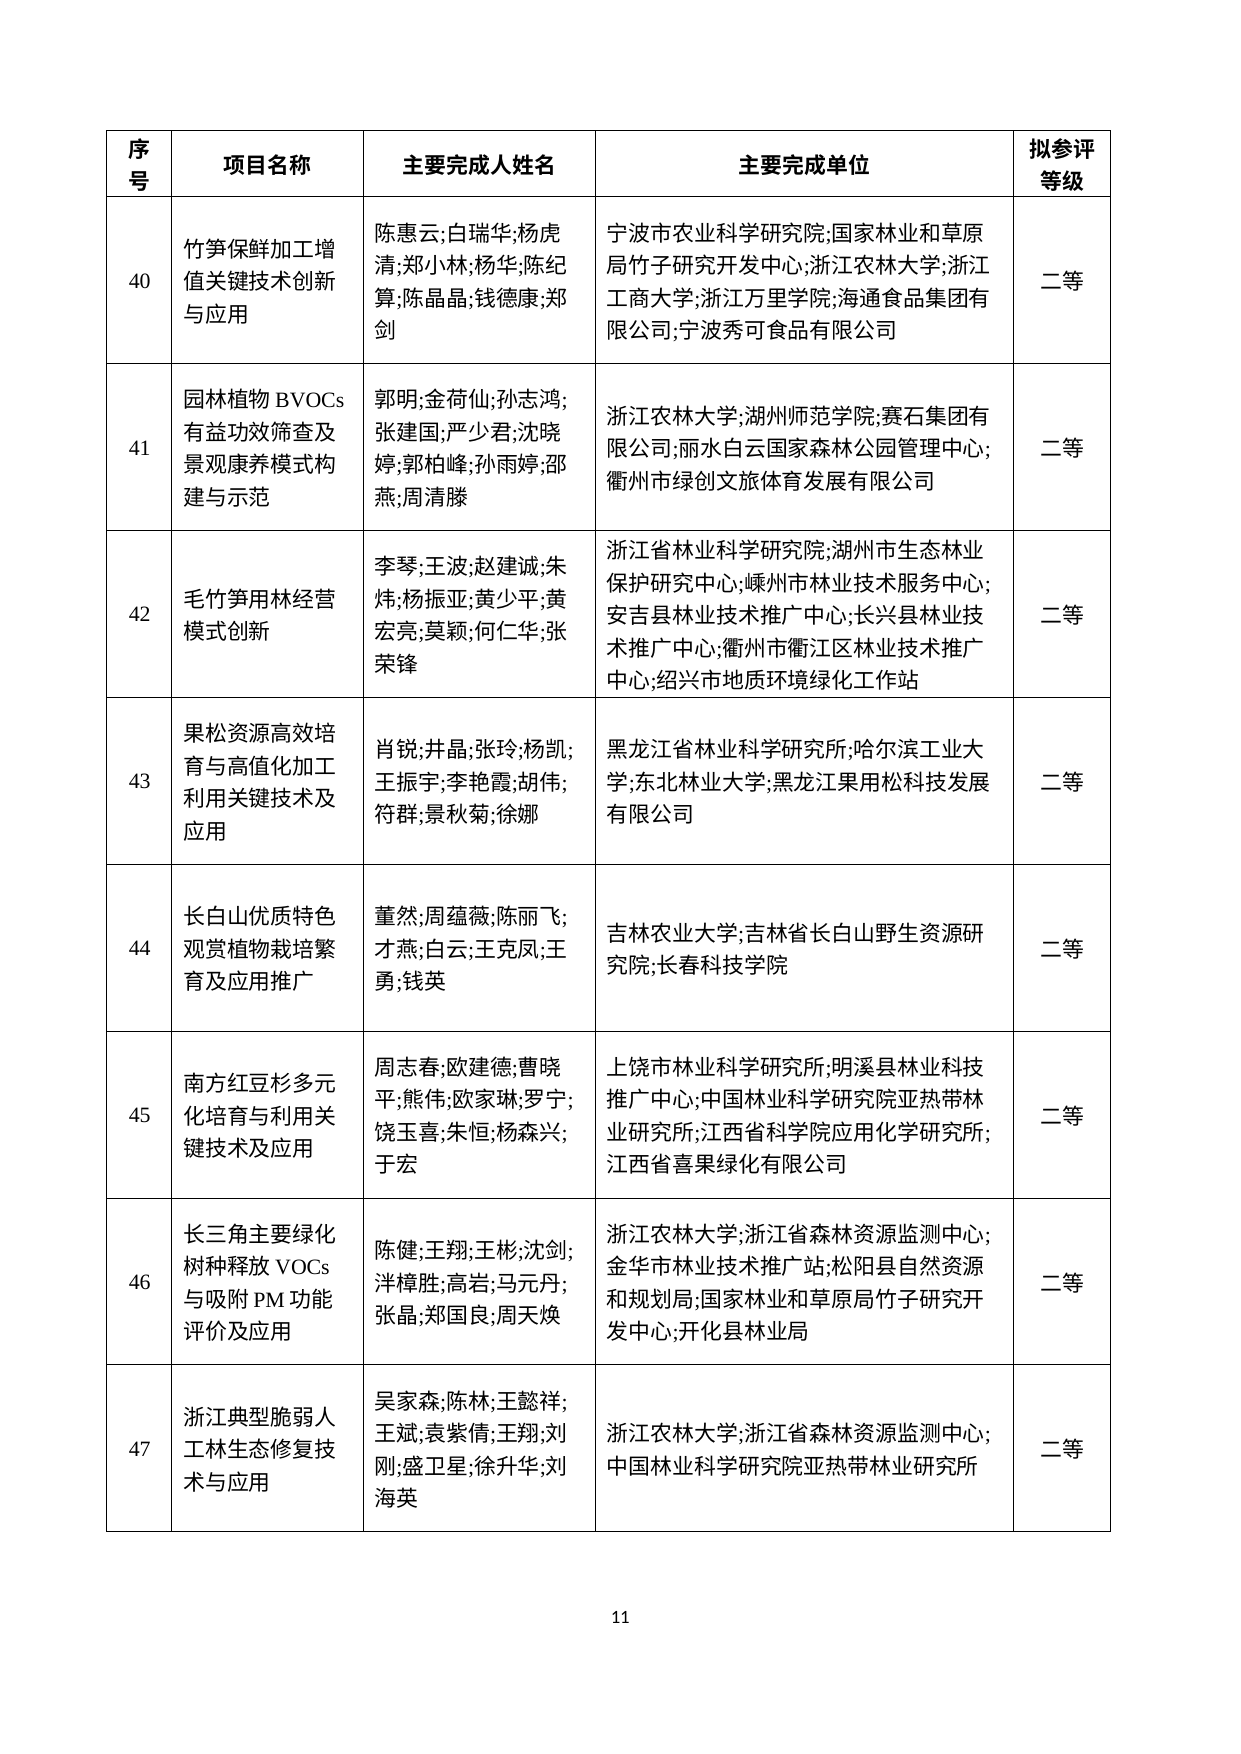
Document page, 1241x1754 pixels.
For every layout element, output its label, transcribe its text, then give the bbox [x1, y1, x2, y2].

table_cell 42 [107, 531, 171, 697]
table_header 主要完成单位 [596, 131, 1013, 196]
table_cell 长三角主要绿化树种释放VOCs与吸附PM功能评价及应用 [172, 1199, 363, 1364]
table_cell 二等 [1014, 698, 1110, 864]
table_header 主要完成人姓名 [364, 131, 595, 196]
table_cell 40 [107, 197, 171, 363]
table_cell 吴家森;陈林;王懿祥;王斌;袁紫倩;王翔;刘刚;盛卫星;徐升华;刘海英 [364, 1365, 595, 1531]
table_cell 44 [107, 865, 171, 1031]
table_cell 43 [107, 698, 171, 864]
table_cell 黑龙江省林业科学研究所;哈尔滨工业大学;东北林业大学;黑龙江果用松科技发展有限公司 [596, 698, 1013, 864]
table_cell 二等 [1014, 531, 1110, 697]
table_cell 二等 [1014, 1365, 1110, 1531]
table_cell 陈健;王翔;王彬;沈剑;泮樟胜;高岩;马元丹;张晶;郑国良;周天焕 [364, 1199, 595, 1364]
table_cell 宁波市农业科学研究院;国家林业和草原局竹子研究开发中心;浙江农林大学;浙江工商大学;浙江万里学院;海通食品集团有限公司;宁波秀可食品有限公司 [596, 197, 1013, 363]
table_cell 浙江农林大学;湖州师范学院;赛石集团有限公司;丽水白云国家森林公园管理中心;衢州市绿创文旅体育发展有限公司 [596, 364, 1013, 530]
table_cell 李琴;王波;赵建诚;朱炜;杨振亚;黄少平;黄宏亮;莫颖;何仁华;张荣锋 [364, 531, 595, 697]
table_cell 园林植物BVOCs有益功效筛查及景观康养模式构建与示范 [172, 364, 363, 530]
table_cell 浙江农林大学;浙江省森林资源监测中心;金华市林业技术推广站;松阳县自然资源和规划局;国家林业和草原局竹子研究开发中心;开化县林业局 [596, 1199, 1013, 1364]
table_cell 浙江农林大学;浙江省森林资源监测中心;中国林业科学研究院亚热带林业研究所 [596, 1365, 1013, 1531]
table_header 序号 [107, 131, 171, 196]
table_cell 吉林农业大学;吉林省长白山野生资源研究院;长春科技学院 [596, 865, 1013, 1031]
table_cell 47 [107, 1365, 171, 1531]
table_cell 果松资源高效培育与高值化加工利用关键技术及应用 [172, 698, 363, 864]
table_cell 陈惠云;白瑞华;杨虎清;郑小林;杨华;陈纪算;陈晶晶;钱德康;郑剑 [364, 197, 595, 363]
table_header 项目名称 [172, 131, 363, 196]
table_header 拟参评等级 [1014, 131, 1110, 196]
table_cell 竹笋保鲜加工增值关键技术创新与应用 [172, 197, 363, 363]
table_cell 二等 [1014, 1032, 1110, 1197]
table_cell 郭明;金荷仙;孙志鸿;张建国;严少君;沈晓婷;郭柏峰;孙雨婷;邵燕;周清滕 [364, 364, 595, 530]
table_cell 浙江典型脆弱人工林生态修复技术与应用 [172, 1365, 363, 1531]
table_cell 二等 [1014, 197, 1110, 363]
table_cell 二等 [1014, 364, 1110, 530]
table_cell 肖锐;井晶;张玲;杨凯;王振宇;李艳霞;胡伟;符群;景秋菊;徐娜 [364, 698, 595, 864]
table_cell 浙江省林业科学研究院;湖州市生态林业保护研究中心;嵊州市林业技术服务中心;安吉县林业技术推广中心;长兴县林业技术推广中心;衢州市衢江区林业技术推广中心;绍兴市地质环境绿化工作站 [596, 531, 1013, 697]
table_cell 董然;周蕴薇;陈丽飞;才燕;白云;王克凤;王勇;钱英 [364, 865, 595, 1031]
table_cell 周志春;欧建德;曹晓平;熊伟;欧家琳;罗宁;饶玉喜;朱恒;杨森兴;于宏 [364, 1032, 595, 1197]
table_cell 45 [107, 1032, 171, 1197]
table_cell 毛竹笋用林经营模式创新 [172, 531, 363, 697]
table_cell 46 [107, 1199, 171, 1364]
table_cell 二等 [1014, 865, 1110, 1031]
table_cell 41 [107, 364, 171, 530]
table_cell 上饶市林业科学研究所;明溪县林业科技推广中心;中国林业科学研究院亚热带林业研究所;江西省科学院应用化学研究所;江西省喜果绿化有限公司 [596, 1032, 1013, 1197]
table_cell 南方红豆杉多元化培育与利用关键技术及应用 [172, 1032, 363, 1197]
table_cell 长白山优质特色观赏植物栽培繁育及应用推广 [172, 865, 363, 1031]
table_cell 二等 [1014, 1199, 1110, 1364]
